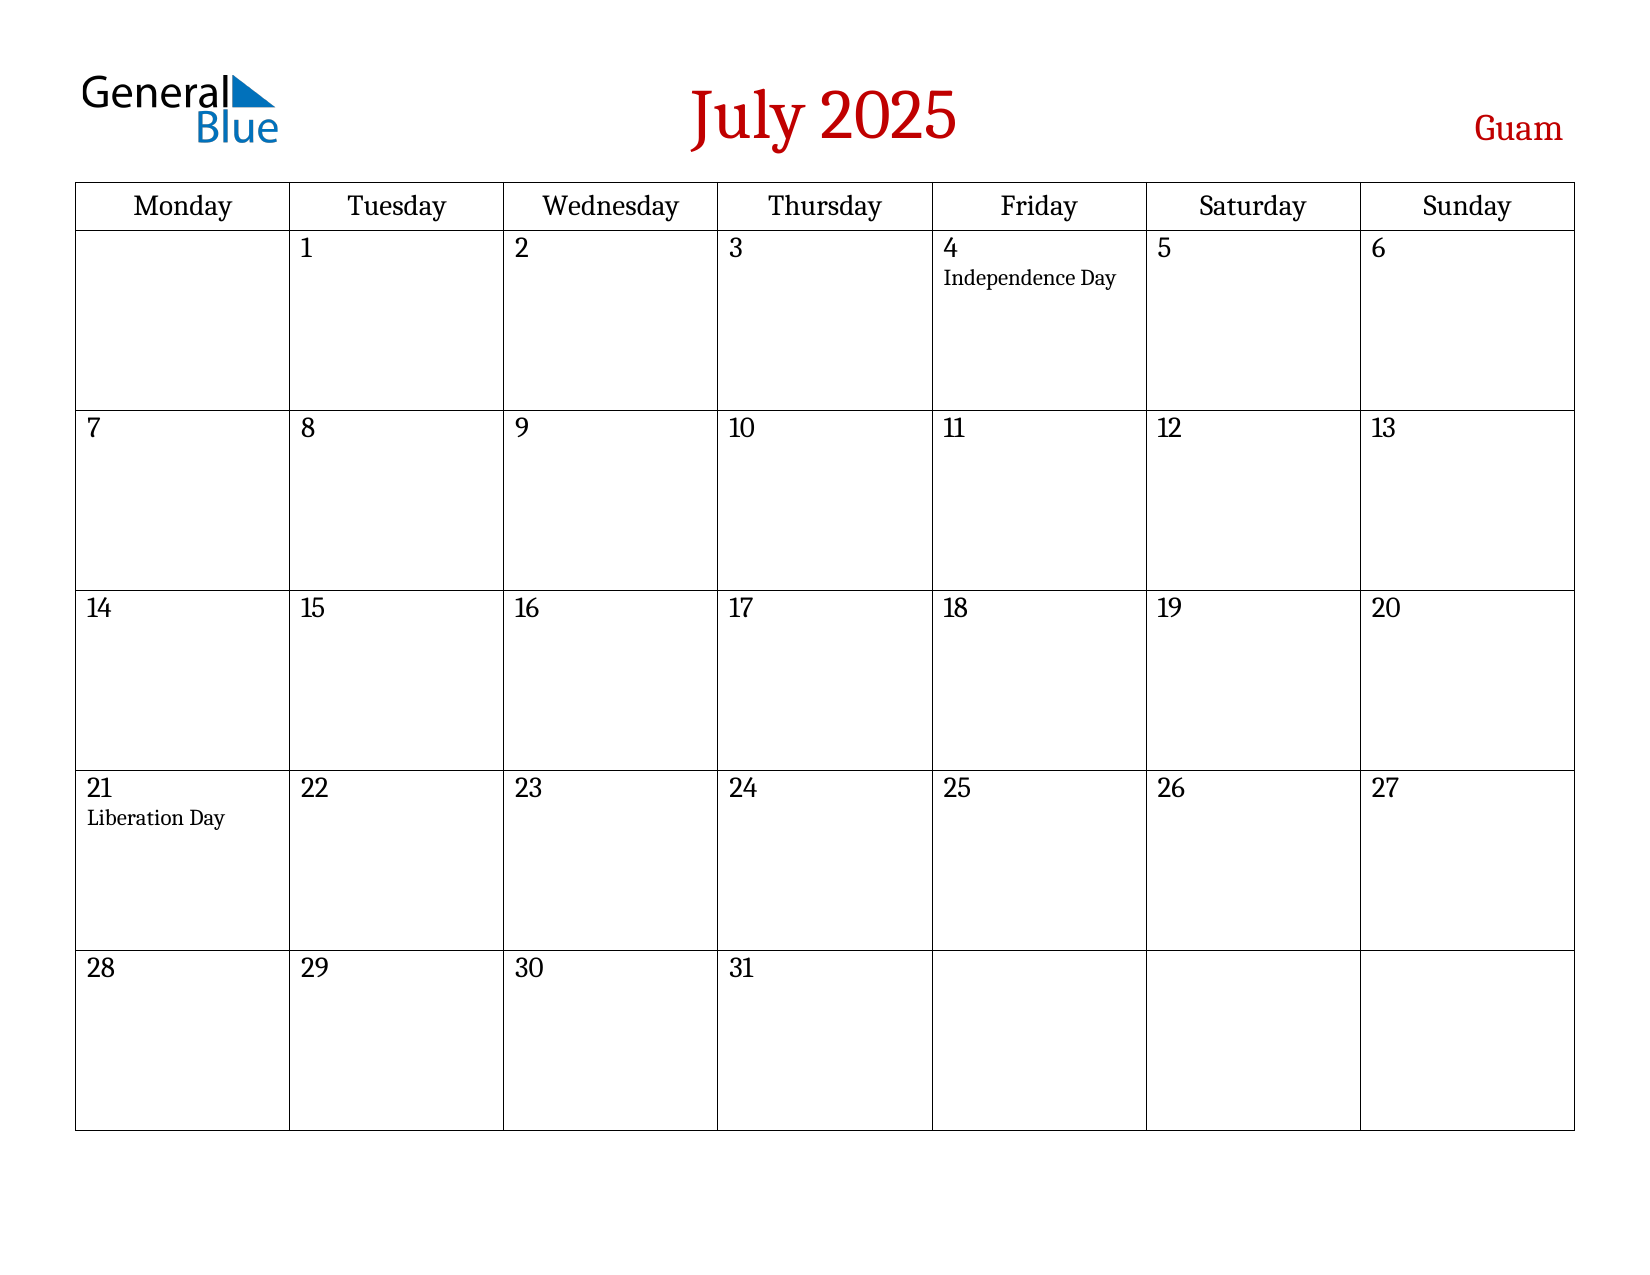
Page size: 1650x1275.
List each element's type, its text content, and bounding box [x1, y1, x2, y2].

table_cell 17 [718, 591, 932, 625]
table_cell 19 [1147, 591, 1360, 625]
table_cell [290, 625, 503, 770]
table_cell 18 [933, 591, 1146, 625]
table_cell Tuesday [290, 183, 503, 230]
table_cell [933, 625, 1146, 770]
table_cell [1147, 625, 1360, 770]
table_cell 27 [1361, 771, 1574, 805]
table_cell Independence Day [933, 265, 1146, 410]
table_cell [76, 445, 289, 590]
table_cell [718, 805, 932, 950]
table_cell 11 [933, 411, 1146, 444]
table_cell [76, 231, 289, 264]
table_cell 14 [76, 591, 289, 625]
table_header July 2025 [504, 75, 1146, 182]
table_cell 23 [504, 771, 717, 805]
table_cell [290, 445, 503, 590]
table_cell [718, 625, 932, 770]
table_cell [718, 265, 932, 410]
table_cell 5 [1147, 231, 1360, 264]
table_cell [1361, 805, 1574, 950]
table_header Guam [1146, 75, 1574, 182]
table_cell 2 [504, 231, 717, 264]
table_cell 6 [1361, 231, 1574, 264]
picture [82, 75, 278, 143]
table_cell 16 [504, 591, 717, 625]
table_header [76, 75, 503, 182]
table_cell 3 [718, 231, 932, 264]
table_cell Liberation Day [76, 805, 289, 950]
table_cell Wednesday [504, 183, 717, 230]
table_cell [504, 625, 717, 770]
table_cell [290, 805, 503, 950]
table_cell [933, 951, 1146, 985]
table_cell 31 [718, 951, 932, 985]
table_cell 7 [76, 411, 289, 444]
table_cell [504, 265, 717, 410]
table_cell [718, 985, 932, 1130]
table_cell [290, 265, 503, 410]
table_cell [504, 445, 717, 590]
table_cell [933, 805, 1146, 950]
table_cell 10 [718, 411, 932, 444]
table_cell [1361, 625, 1574, 770]
table_cell [718, 445, 932, 590]
table_cell 9 [504, 411, 717, 444]
table_cell [1147, 445, 1360, 590]
table_cell 13 [1361, 411, 1574, 444]
table_cell Friday [933, 183, 1146, 230]
table_cell [290, 985, 503, 1130]
table_cell 28 [76, 951, 289, 985]
table_cell 24 [718, 771, 932, 805]
table_cell 12 [1147, 411, 1360, 444]
table_cell [1361, 445, 1574, 590]
table_cell [504, 805, 717, 950]
table_cell 29 [290, 951, 503, 985]
table_cell 22 [290, 771, 503, 805]
table_cell [1147, 805, 1360, 950]
table_cell Monday [76, 183, 289, 230]
table_cell [1361, 951, 1574, 985]
table_cell [504, 985, 717, 1130]
table_cell 21 [76, 771, 289, 805]
table_cell [1147, 265, 1360, 410]
table_cell [76, 625, 289, 770]
table_cell Saturday [1147, 183, 1360, 230]
table_cell [1147, 951, 1360, 985]
table_cell 25 [933, 771, 1146, 805]
table_cell 1 [290, 231, 503, 264]
table_cell Sunday [1361, 183, 1574, 230]
table_cell Thursday [718, 183, 932, 230]
table_cell 20 [1361, 591, 1574, 625]
table_cell [933, 985, 1146, 1130]
table_cell [1147, 985, 1360, 1130]
table_cell 26 [1147, 771, 1360, 805]
table_cell [1361, 265, 1574, 410]
table_cell 4 [933, 231, 1146, 264]
table_cell [1361, 985, 1574, 1130]
table_cell [933, 445, 1146, 590]
table_cell [76, 985, 289, 1130]
table_cell 30 [504, 951, 717, 985]
table_cell 15 [290, 591, 503, 625]
table_cell [76, 265, 289, 410]
table_cell 8 [290, 411, 503, 444]
